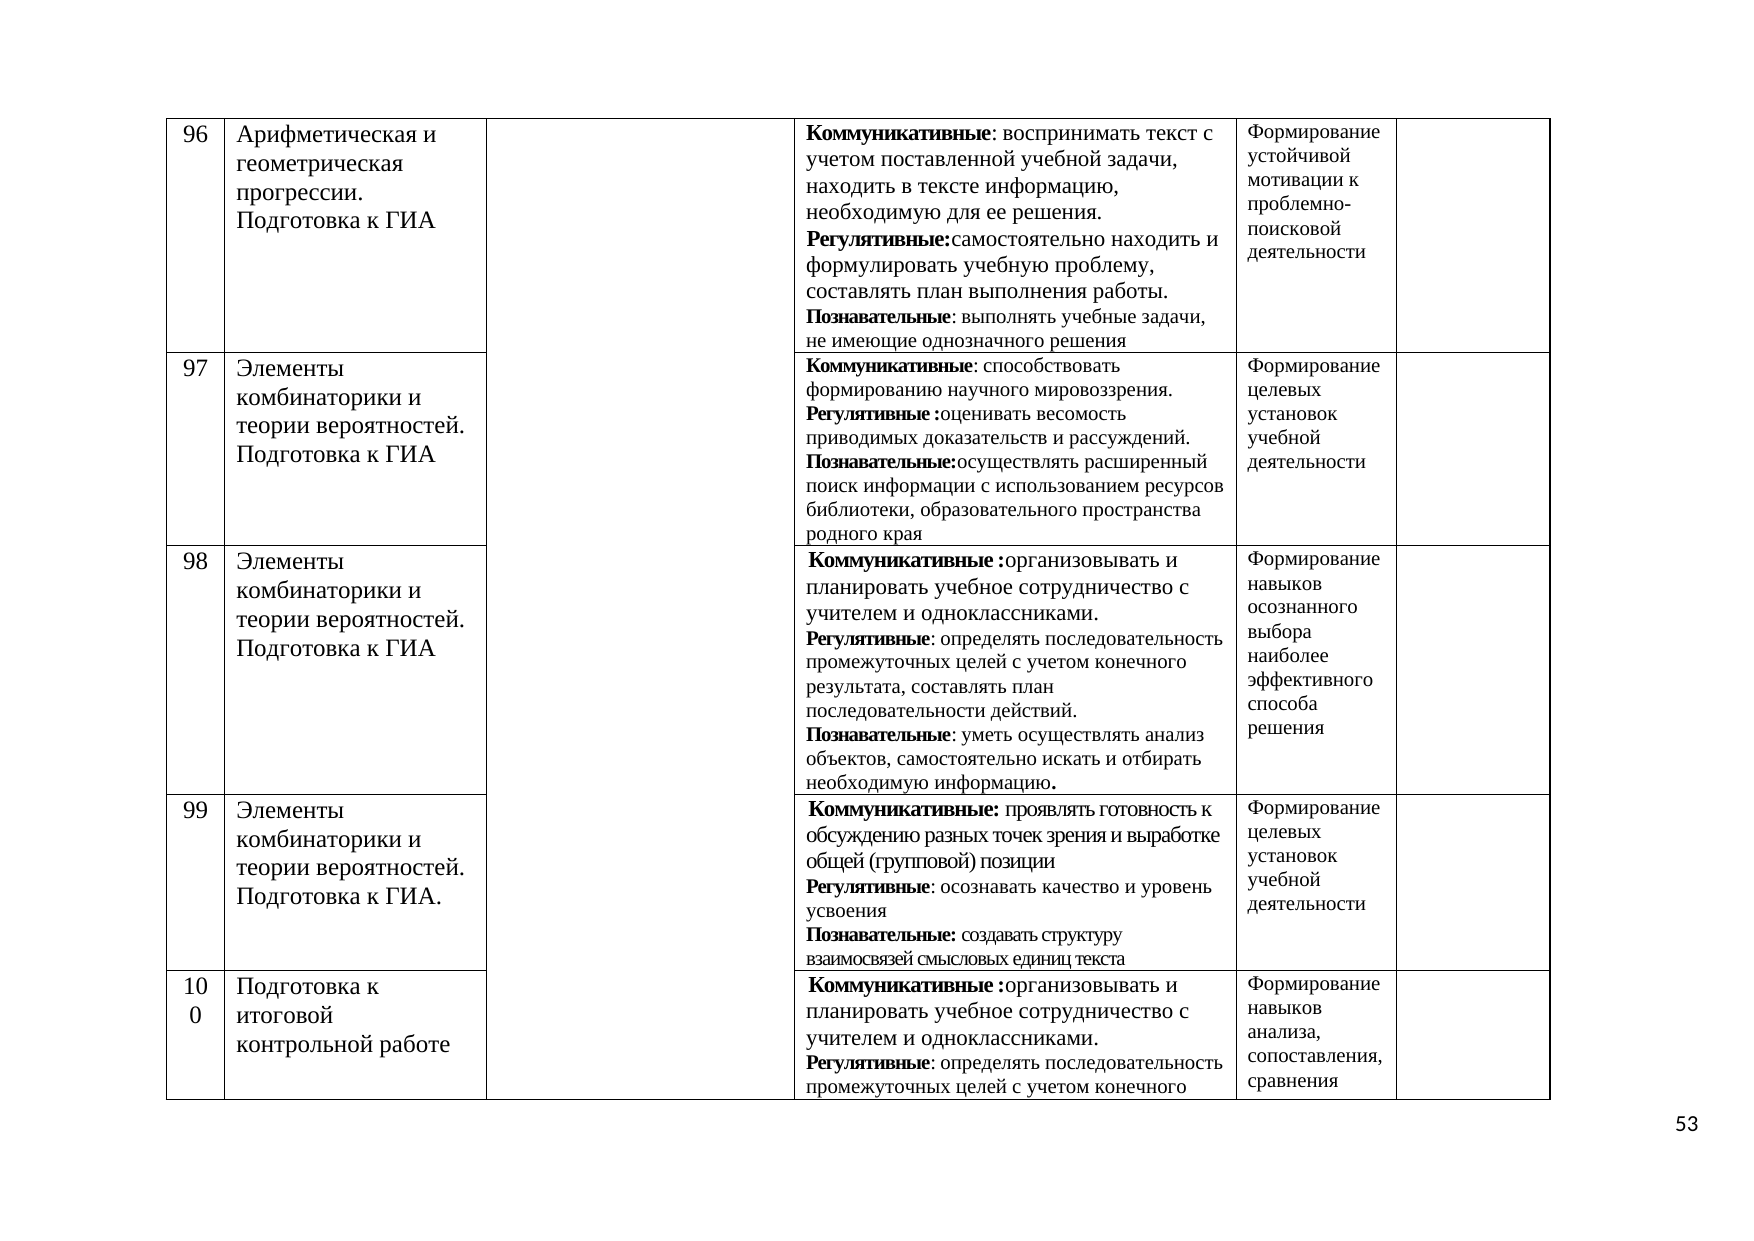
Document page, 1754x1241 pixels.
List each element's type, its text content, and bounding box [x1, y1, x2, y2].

table_cell [1397, 119, 1549, 352]
table_cell 98 [167, 546, 224, 794]
table_cell 96 [167, 119, 224, 352]
table_cell 100 [167, 971, 224, 1098]
table_cell Коммуникативные: проявлять готовность к обсуждению разных точек зрения и выработке общей (групповой) позиции Регулятивные: осознавать качество и уровень усвоения Познавательные: создавать структуру взаимосвязей смысловых единиц текста [795, 795, 1236, 970]
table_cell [225, 971, 486, 1098]
table_cell Элементы комбинаторики и теории вероятностей. Подготовка к ГИА [225, 546, 486, 794]
table_cell Элементы комбинаторики и теории вероятностей. Подготовка к ГИА. [225, 795, 486, 970]
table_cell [1237, 971, 1396, 1098]
table_cell Формирование устойчивой мотивации к проблемно-поисковой деятельности [1237, 119, 1396, 352]
table_cell Формирование целевых установок учебной деятельности [1237, 353, 1396, 545]
table_cell Элементы комбинаторики и теории вероятностей. Подготовка к ГИА [225, 353, 486, 545]
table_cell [225, 119, 486, 352]
table_cell 97 [167, 353, 224, 545]
table_cell [1397, 353, 1549, 545]
table_cell 99 [167, 795, 224, 970]
table_cell [1397, 546, 1549, 794]
table_cell Коммуникативные: воспринимать текст с учетом поставленной учебной задачи, находить в тексте информацию, необходимую для ее решения. Регулятивные:самостоятельно находить и формулировать учебную проблему, составлять план выполнения работы. Познавательные: выполнять учебные задачи, не имеющие однозначного решения [795, 119, 1236, 352]
table_cell [1397, 795, 1549, 970]
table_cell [795, 971, 1236, 1098]
table_cell Формирование целевых установок учебной деятельности [1237, 795, 1396, 970]
table_cell Формирование навыков осознанного выбора наиболее эффективного способа решения [1237, 546, 1396, 794]
table_cell [1397, 971, 1549, 1098]
table_cell Коммуникативные: способствовать формированию научного мировоззрения. Регулятивные :оценивать весомость приводимых доказательств и рассуждений. Познавательные:осуществлять расширенный поиск информации с использованием ресурсов библиотеки, образовательного пространства родного края [795, 353, 1236, 545]
